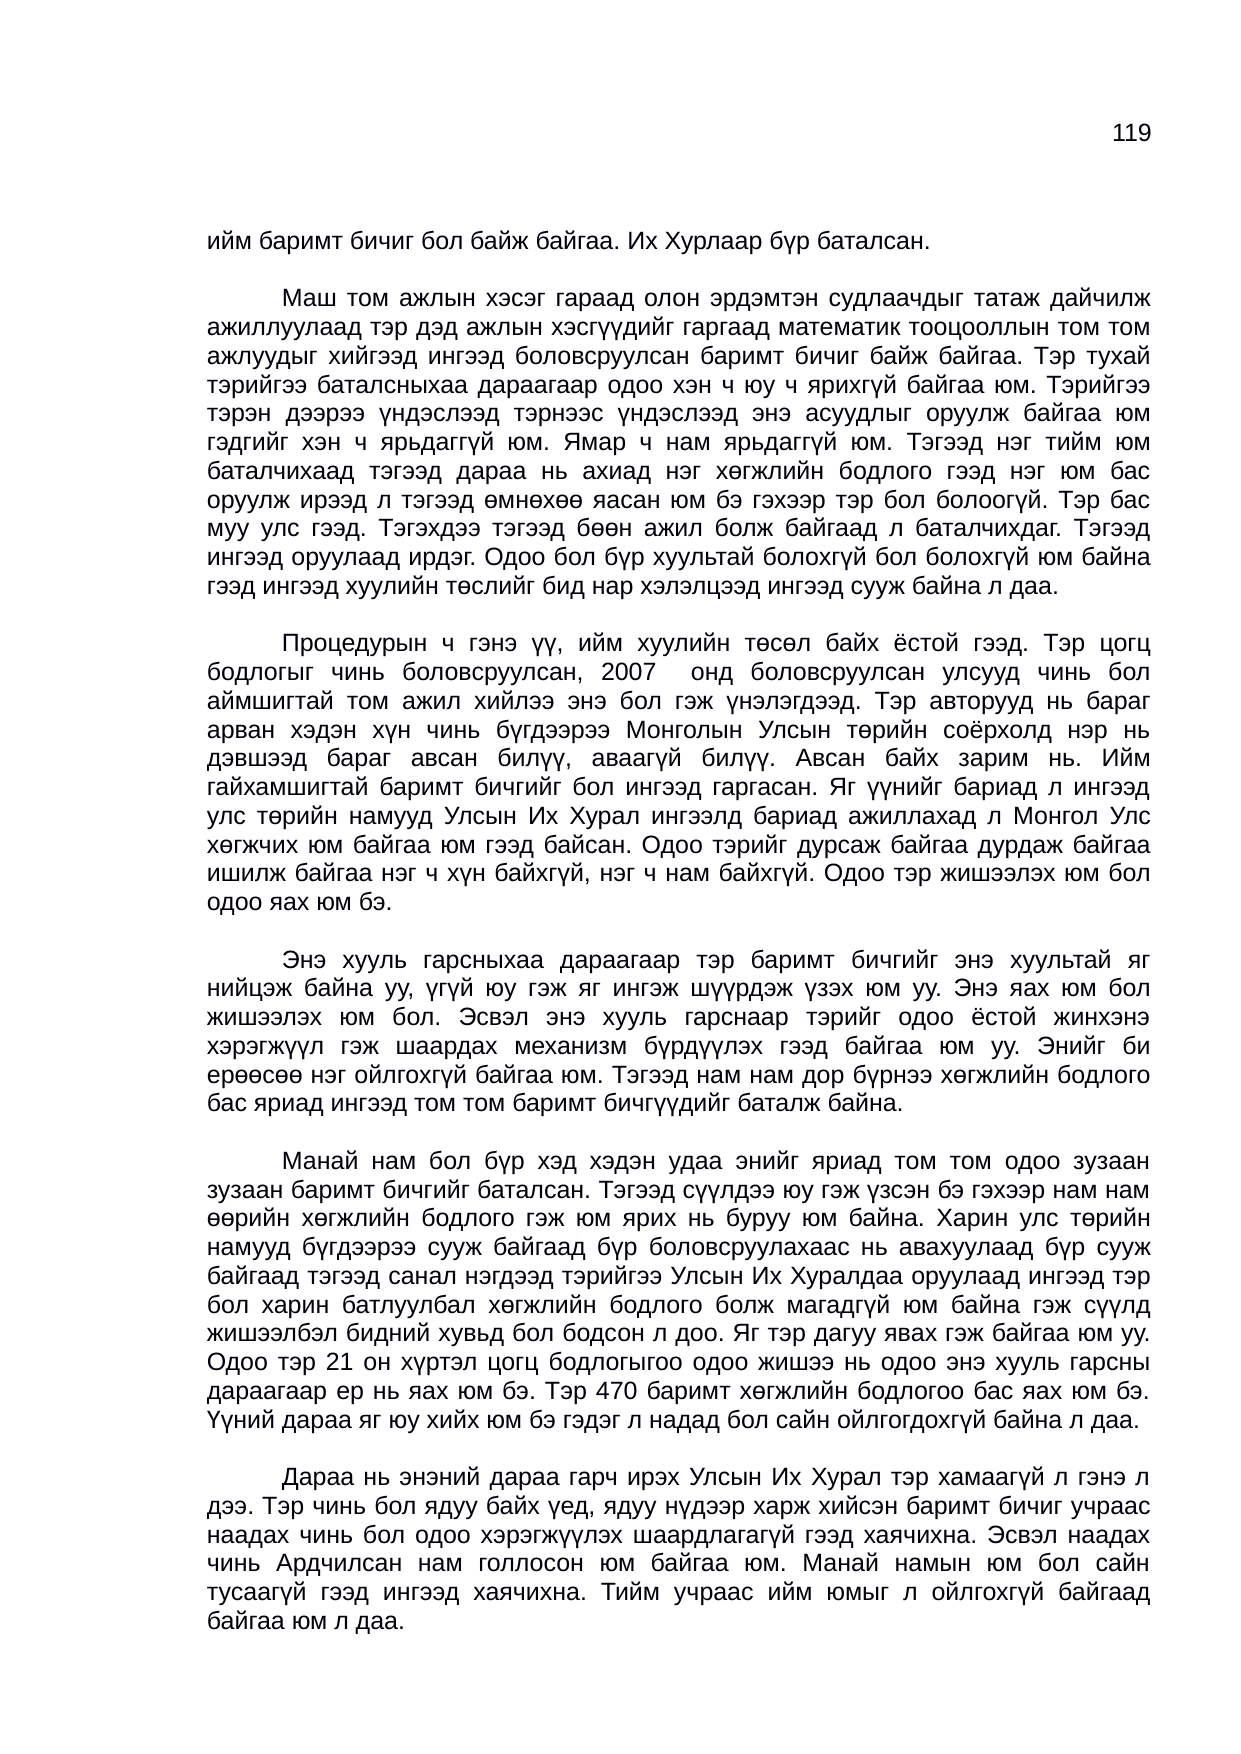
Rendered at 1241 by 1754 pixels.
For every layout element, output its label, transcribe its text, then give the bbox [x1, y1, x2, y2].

text Процедурын ч гэнэ үү, ийм хуулийн төсөл байх ёстой гээд. Тэр цогц бодлогыг чинь боловсруулсан, 2007 онд боловсруулсан улсууд чинь бол аймшигтай том ажил хийлээ энэ бол гэж үнэлэгдээд. Тэр авторууд нь бараг арван хэдэн хүн чинь бүгдээрээ Монголын Улсын төрийн соёрхолд нэр нь дэвшээд бараг авсан билүү, аваагүй билүү. Авсан байх зарим нь. Ийм гайхамшигтай баримт бичгийг бол ингээд гаргасан. Яг үүнийг бариад л ингээд улс төрийн намууд Улсын Их Хурал ингээлд бариад ажиллахад л Монгол Улс хөгжчих юм байгаа юм гээд байсан. Одоо тэрийг дурсаж байгаа дурдаж байгаа ишилж байгаа нэг ч хүн байхгүй, нэг ч нам байхгүй. Одоо тэр жишээлэх юм бол одоо яах юм бэ. [207, 628, 1152, 916]
text Манай нам бол бүр хэд хэдэн удаа энийг яриад том том одоо зузаан зузаан баримт бичгийг баталсан. Тэгээд сүүлдээ юу гэж үзсэн бэ гэхээр нам нам өөрийн хөгжлийн бодлого гэж юм ярих нь буруу юм байна. Харин улс төрийн намууд бүгдээрээ сууж байгаад бүр боловсруулахаас нь авахуулаад бүр сууж байгаад тэгээд санал нэгдээд тэрийгээ Улсын Их Хуралдаа оруулаад ингээд тэр бол харин батлуулбал хөгжлийн бодлого болж магадгүй юм байна гэж сүүлд жишээлбэл бидний хувьд бол бодсон л доо. Яг тэр дагуу явах гэж байгаа юм уу. Одоо тэр 21 он хүртэл цогц бодлогыгоо одоо жишээ нь одоо энэ хууль гарсны дараагаар ер нь яах юм бэ. Тэр 470 баримт хөгжлийн бодлогоо бас яах юм бэ. Үүний дараа яг юу хийх юм бэ гэдэг л надад бол сайн ойлгогдохгүй байна л даа. [207, 1146, 1152, 1433]
text Энэ хууль гарсныхаа дараагаар тэр баримт бичгийг энэ хуультай яг нийцэж байна уу, үгүй юу гэж яг ингэж шүүрдэж үзэх юм уу. Энэ яах юм бол жишээлэх юм бол. Эсвэл энэ хууль гарснаар тэрийг одоо ёстой жинхэнэ хэрэгжүүл гэж шаардах механизм бүрдүүлэх гээд байгаа юм уу. Энийг би ерөөсөө нэг ойлгохгүй байгаа юм. Тэгээд нам нам дор бүрнээ хөгжлийн бодлого бас яриад ингээд том том баримт бичгүүдийг баталж байна. [207, 944, 1152, 1117]
text Дараа нь энэний дараа гарч ирэх Улсын Их Хурал тэр хамаагүй л гэнэ л дээ. Тэр чинь бол ядуу байх үед, ядуу нүдээр харж хийсэн баримт бичиг учраас наадах чинь бол одоо хэрэгжүүлэх шаардлагагүй гээд хаячихна. Эсвэл наадах чинь Ардчилсан нам голлосон юм байгаа юм. Манай намын юм бол сайн тусаагүй гээд ингээд хаячихна. Тийм учраас ийм юмыг л ойлгохгүй байгаад байгаа юм л даа. [207, 1462, 1152, 1634]
text Маш том ажлын хэсэг гараад олон эрдэмтэн судлаачдыг татаж дайчилж ажиллуулаад тэр дэд ажлын хэсгүүдийг гаргаад математик тооцооллын том том ажлуудыг хийгээд ингээд боловсруулсан баримт бичиг байж байгаа. Тэр тухай тэрийгээ баталсныхаа дараагаар одоо хэн ч юу ч ярихгүй байгаа юм. Тэрийгээ тэрэн дээрээ үндэслээд тэрнээс үндэслээд энэ асуудлыг оруулж байгаа юм гэдгийг хэн ч ярьдаггүй юм. Ямар ч нам ярьдаггүй юм. Тэгээд нэг тийм юм баталчихаад тэгээд дараа нь ахиад нэг хөгжлийн бодлого гээд нэг юм бас оруулж ирээд л тэгээд өмнөхөө яасан юм бэ гэхээр тэр бол болоогүй. Тэр бас муу улс гээд. Тэгэхдээ тэгээд бөөн ажил болж байгаад л баталчихдаг. Тэгээд ингээд оруулаад ирдэг. Одоо бол бүр хуультай болохгүй бол болохгүй юм байна гээд ингээд хуулийн төслийг бид нар хэлэлцээд ингээд сууж байна л даа. [207, 283, 1152, 599]
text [207, 226, 1152, 254]
